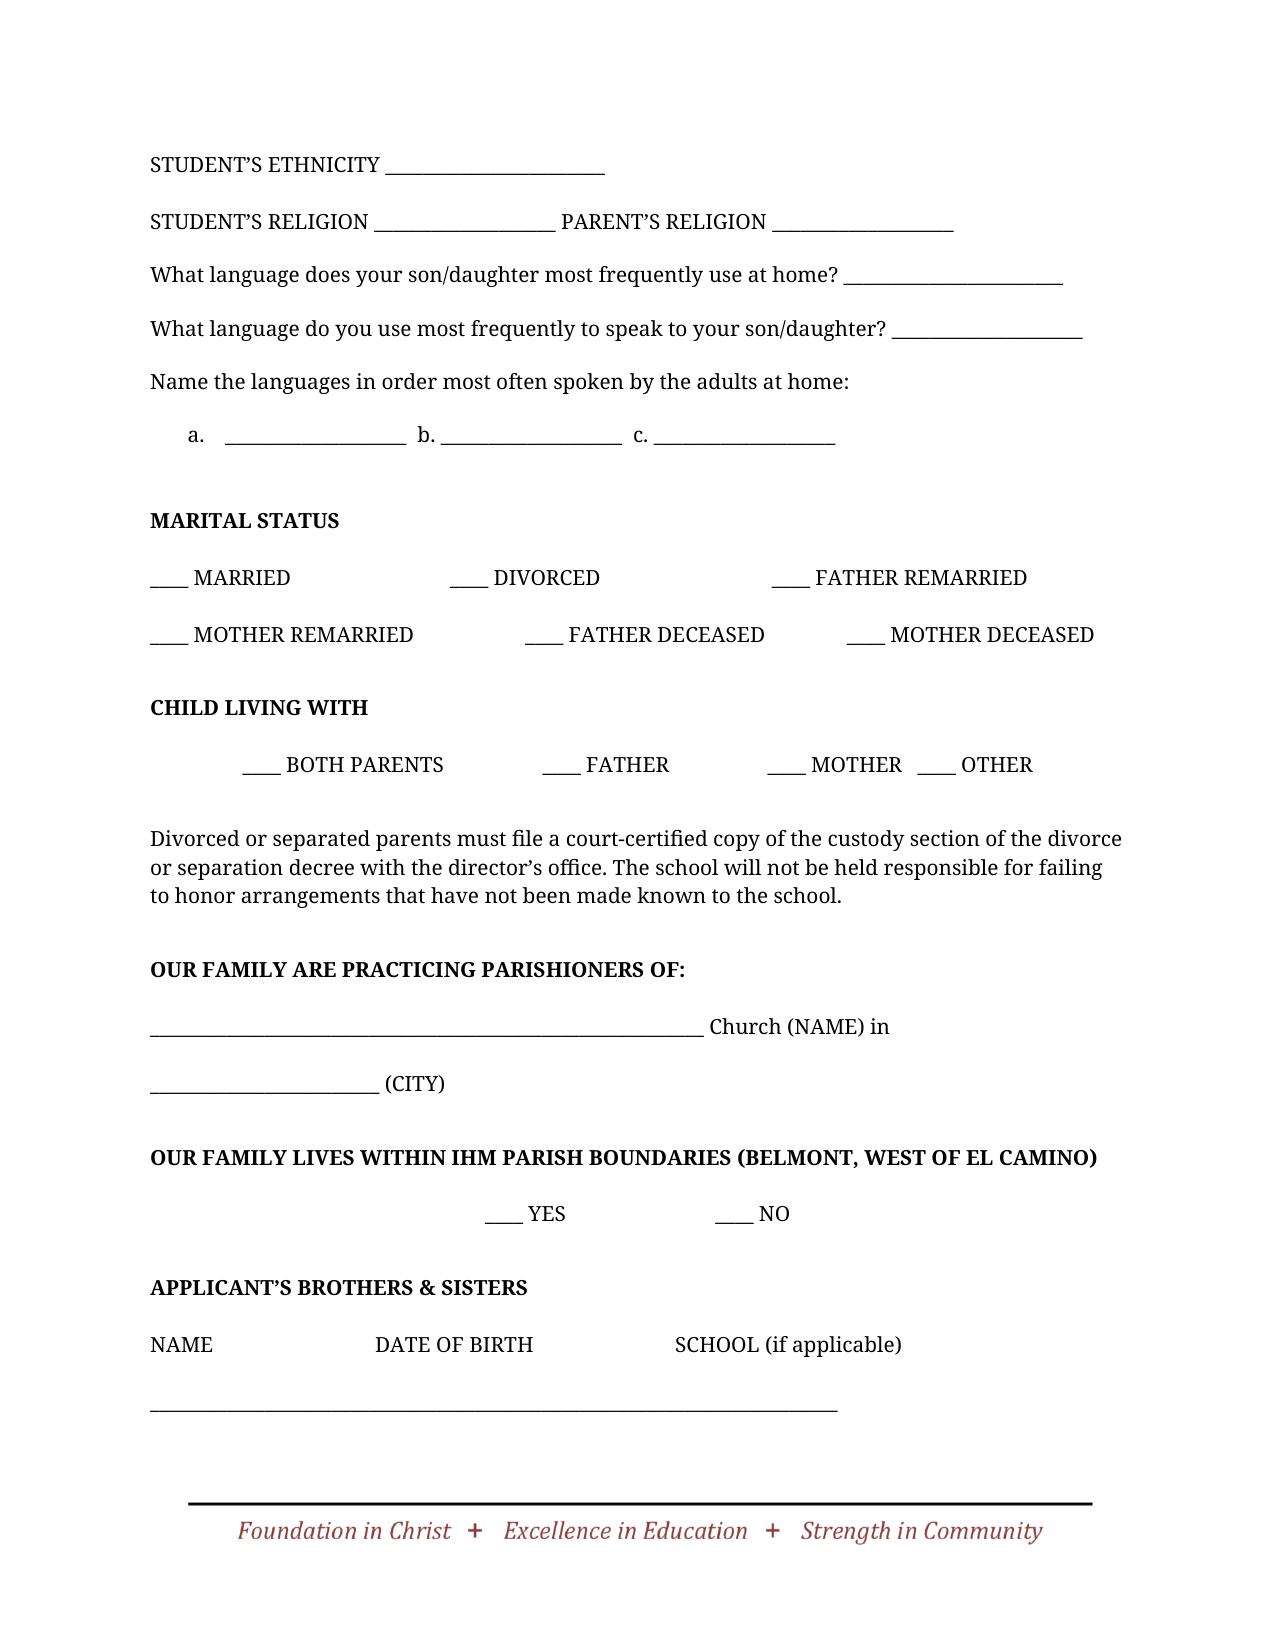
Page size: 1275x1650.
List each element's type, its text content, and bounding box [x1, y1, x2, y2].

text STUDENT’S ETHNICITY _______________________ [150, 150, 1125, 178]
text APPLICANT’S BROTHERS & SISTERS [150, 1273, 1125, 1302]
text ____ MARRIED ____ DIVORCED ____ FATHER REMARRIED [150, 563, 1125, 591]
text ____ BOTH PARENTS ____ FATHER ____ MOTHER ____ OTHER [150, 750, 1125, 779]
text CHILD LIVING WITH [150, 693, 1125, 722]
text Name the languages in order most often spoken by the adults at home: [150, 367, 1125, 396]
text STUDENT’S RELIGION ___________________ PARENT’S RELIGION ___________________ [150, 207, 1125, 235]
text What language does your son/daughter most frequently use at home? _______________________ [150, 260, 1125, 289]
text OUR FAMILY LIVES WITHIN IHM PARISH BOUNDARIES (BELMONT, WEST OF EL CAMINO) [150, 1143, 1125, 1171]
list ___________________ b. ___________________ c. ___________________ [187, 421, 1125, 449]
text ____ MOTHER REMARRIED ____ FATHER DECEASED ____ MOTHER DECEASED [150, 620, 1125, 648]
text MARITAL STATUS [150, 506, 1125, 534]
text What language do you use most frequently to speak to your son/daughter? ____________________ [150, 314, 1125, 342]
text OUR FAMILY ARE PRACTICING PARISHIONERS OF: [150, 955, 1125, 983]
text __________________________________________________________ Church (NAME) in [150, 1012, 1125, 1040]
picture [150, 1467, 1125, 1572]
text ________________________ (CITY) [150, 1069, 1125, 1097]
text NAME DATE OF BIRTH SCHOOL (if applicable) [150, 1330, 1125, 1359]
text Divorced or separated parents must file a court-certified copy of the custody section of the divorce or separation decree with the director’s office. The school will not be held responsible for failing to honor arrangements that have not been made known to the school. [150, 824, 1125, 909]
text ________________________________________________________________________ [150, 1387, 1125, 1416]
text ____ YES ____ NO [150, 1199, 1125, 1228]
